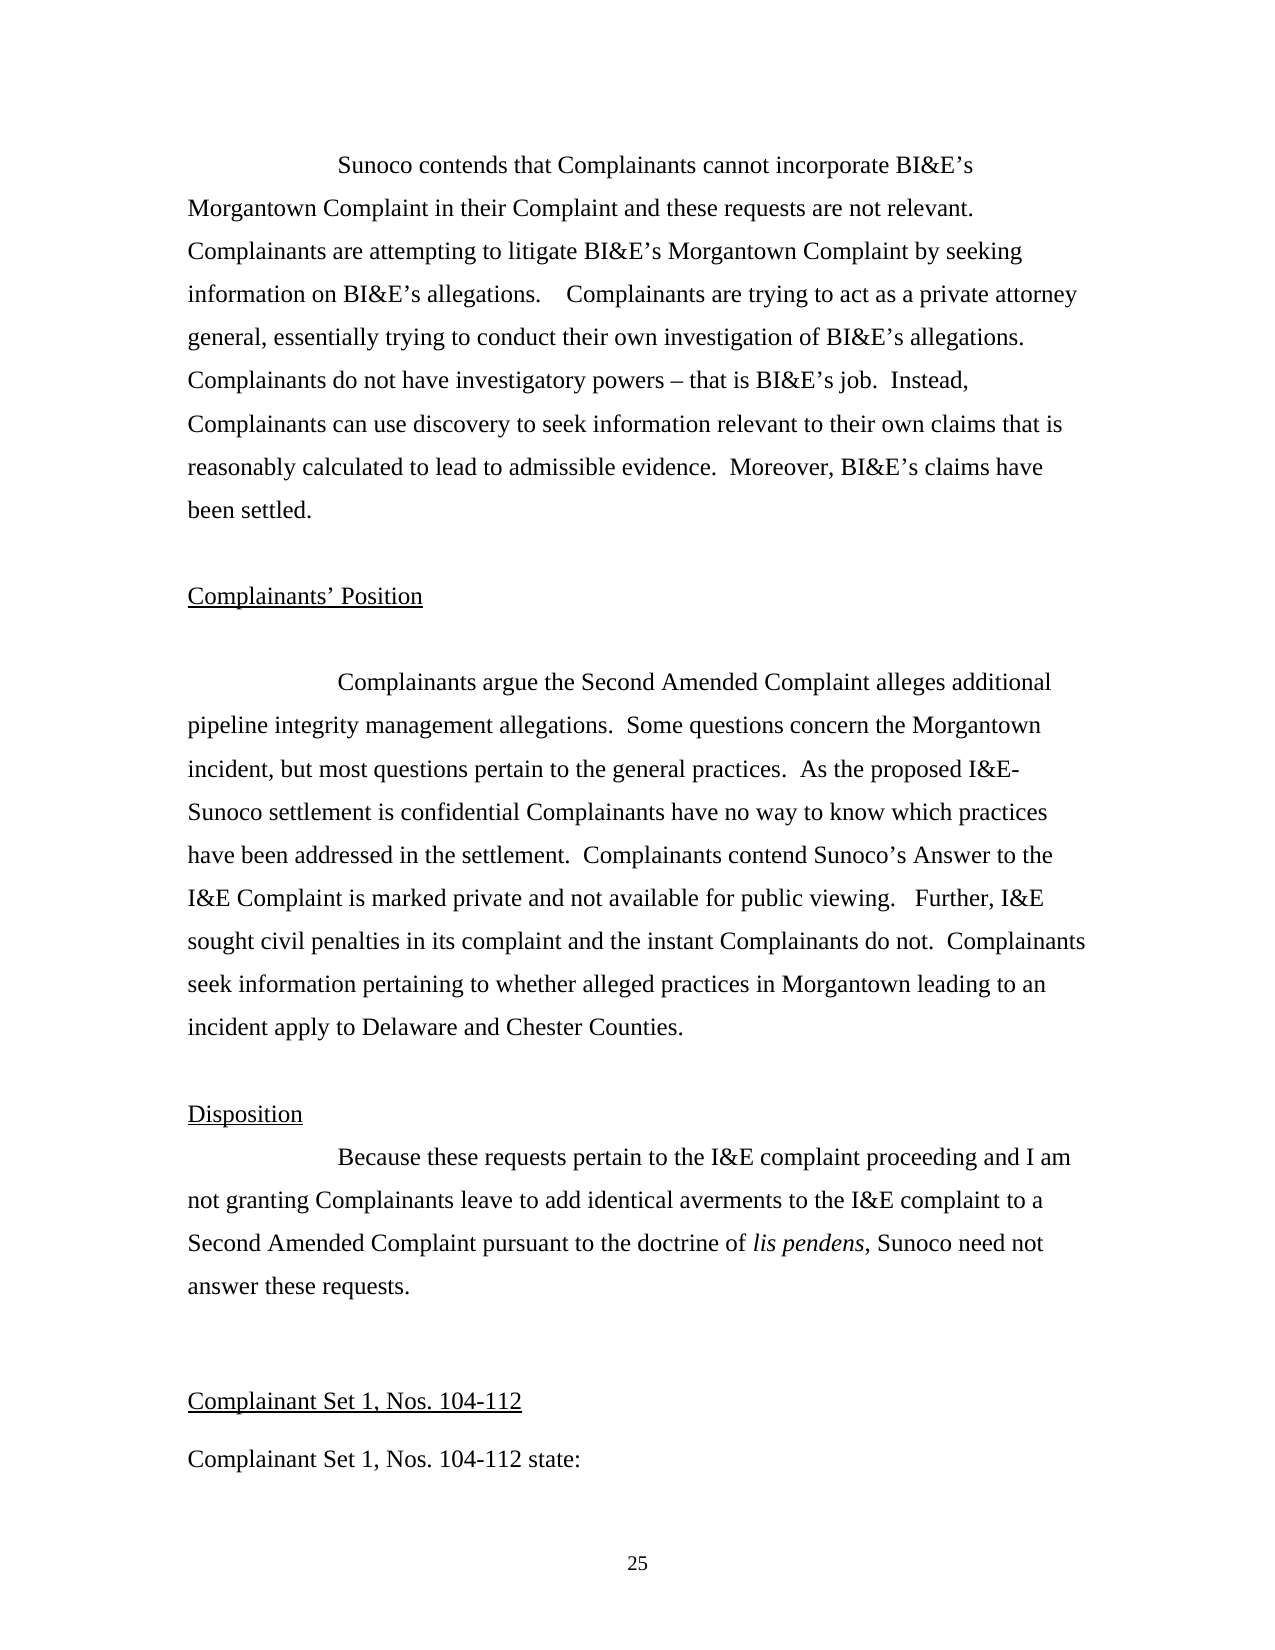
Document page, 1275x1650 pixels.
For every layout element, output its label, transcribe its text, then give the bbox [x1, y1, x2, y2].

text Complainant Set 1, Nos. 104-112 [187, 1386, 1087, 1415]
text Sunoco contends that Complainants cannot incorporate BI&E’s Morgantown Complaint in their Complaint and these requests are not relevant. Complainants are attempting to litigate BI&E’s Morgantown Complaint by seeking information on BI&E’s allegations. Complainants are trying to act as a private attorney general, essentially trying to conduct their own investigation of BI&E’s allegations. Complainants do not have investigatory powers – that is BI&E’s job. Instead, Complainants can use discovery to seek information relevant to their own claims that is reasonably calculated to lead to admissible evidence. Moreover, BI&E’s claims have been settled. [187, 150, 1087, 524]
text Complainant Set 1, Nos. 104-112 state: [187, 1444, 1087, 1472]
text Disposition [187, 1099, 1087, 1127]
text Because these requests pertain to the I&E complaint proceeding and I am not granting Complainants leave to add identical averments to the I&E complaint to a Second Amended Complaint pursuant to the doctrine of lis pendens, Sunoco need not answer these requests. [187, 1142, 1087, 1300]
text Complainants’ Position [187, 581, 1087, 610]
text Complainants argue the Second Amended Complaint alleges additional pipeline integrity management allegations. Some questions concern the Morgantown incident, but most questions pertain to the general practices. As the proposed I&E-Sunoco settlement is confidential Complainants have no way to know which practices have been addressed in the settlement. Complainants contend Sunoco’s Answer to the I&E Complaint is marked private and not available for public viewing. Further, I&E sought civil penalties in its complaint and the instant Complainants do not. Complainants seek information pertaining to whether alleged practices in Morgantown leading to an incident apply to Delaware and Chester Counties. [187, 667, 1087, 1041]
